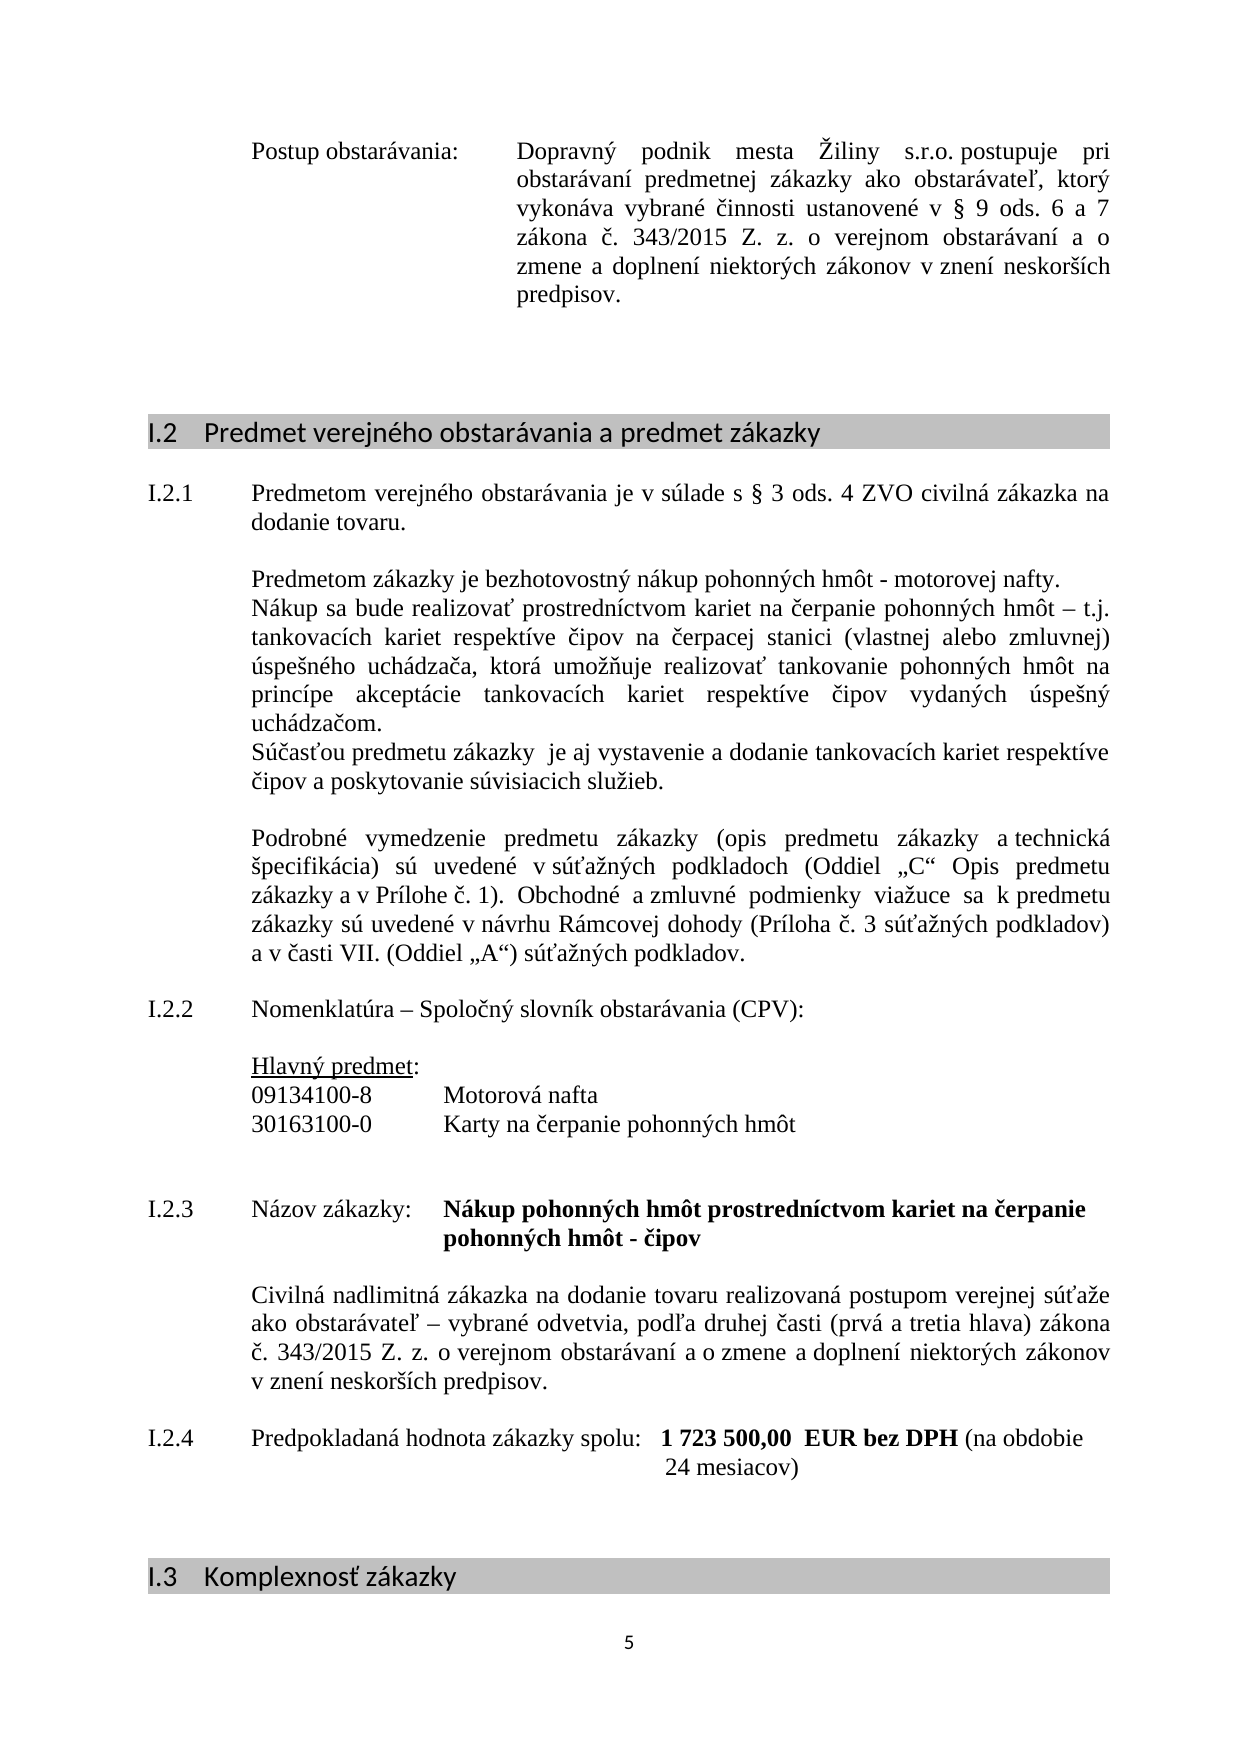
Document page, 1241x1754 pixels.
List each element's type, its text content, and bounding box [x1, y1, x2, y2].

subtitle I.2 Predmet verejného obstarávania a predmet zákazky [148, 414, 1110, 449]
text Predmetom zákazky je bezhotovostný nákup pohonných hmôt - motorovej nafty. [148, 564, 1110, 593]
text 30163100-0 Karty na čerpanie pohonných hmôt [148, 1109, 1110, 1137]
subtitle I.3 Komplexnosť zákazky [148, 1558, 1110, 1594]
text Civilná nadlimitná zákazka na dodanie tovaru realizovaná postupom verejnej súťaže ako obstarávateľ – vybrané odvetvia, podľa druhej časti (prvá a tretia hlava) zákona č. 343/2015 Z. z. o verejnom obstarávaní a o zmene a doplnení niektorých zákonov v znení neskorších predpisov. [251, 1280, 1110, 1395]
text Podrobné vymedzenie predmetu zákazky (opis predmetu zákazky a technická špecifikácia) sú uvedené v súťažných podkladoch (Oddiel „C“ Opis predmetu zákazky a v Prílohe č. 1). Obchodné a zmluvné podmienky viažuce sa k predmetu zákazky sú uvedené v návrhu Rámcovej dohody (Príloha č. 3 súťažných podkladov) a v časti VII. (Oddiel „A“) súťažných podkladov. [178, 823, 1110, 966]
text Hlavný predmet: [148, 1051, 1110, 1080]
text Súčasťou predmetu zákazky je aj vystavenie a dodanie tankovacích kariet respektíve čipov a poskytovanie súvisiacich služieb. [148, 737, 1110, 794]
text Nákup sa bude realizovať prostredníctvom kariet na čerpanie pohonných hmôt – t.j. tankovacích kariet respektíve čipov na čerpacej stanici (vlastnej alebo zmluvnej) úspešného uchádzača, ktorá umožňuje realizovať tankovanie pohonných hmôt na princípe akceptácie tankovacích kariet respektíve čipov vydaných úspešný uchádzačom. [148, 593, 1110, 737]
text I.2.1 Predmetom verejného obstarávania je v súlade s § 3 ods. 4 ZVO civilná zákazka na dodanie tovaru. [148, 478, 1110, 536]
text Postup obstarávania: Dopravný podnik mesta Žiliny s.r.o. postupuje pri obstarávaní predmetnej zákazky ako obstarávateľ, ktorý vykonáva vybrané činnosti ustanovené v § 9 ods. 6 a 7 zákona č. 343/2015 Z. z. o verejnom obstarávaní a o zmene a doplnení niektorých zákonov v znení neskorších predpisov. [148, 136, 1110, 308]
text 09134100-8 Motorová nafta [148, 1080, 1110, 1109]
text I.2.3 Názov zákazky: Nákup pohonných hmôt prostredníctvom kariet na čerpanie pohonných hmôt - čipov [148, 1194, 1110, 1252]
text I.2.2 Nomenklatúra – Spoločný slovník obstarávania (CPV): [148, 994, 1110, 1023]
text I.2.4 Predpokladaná hodnota zákazky spolu: 1 723 500,00 EUR bez DPH (na obdobie 24 mesiacov) [148, 1423, 1110, 1481]
